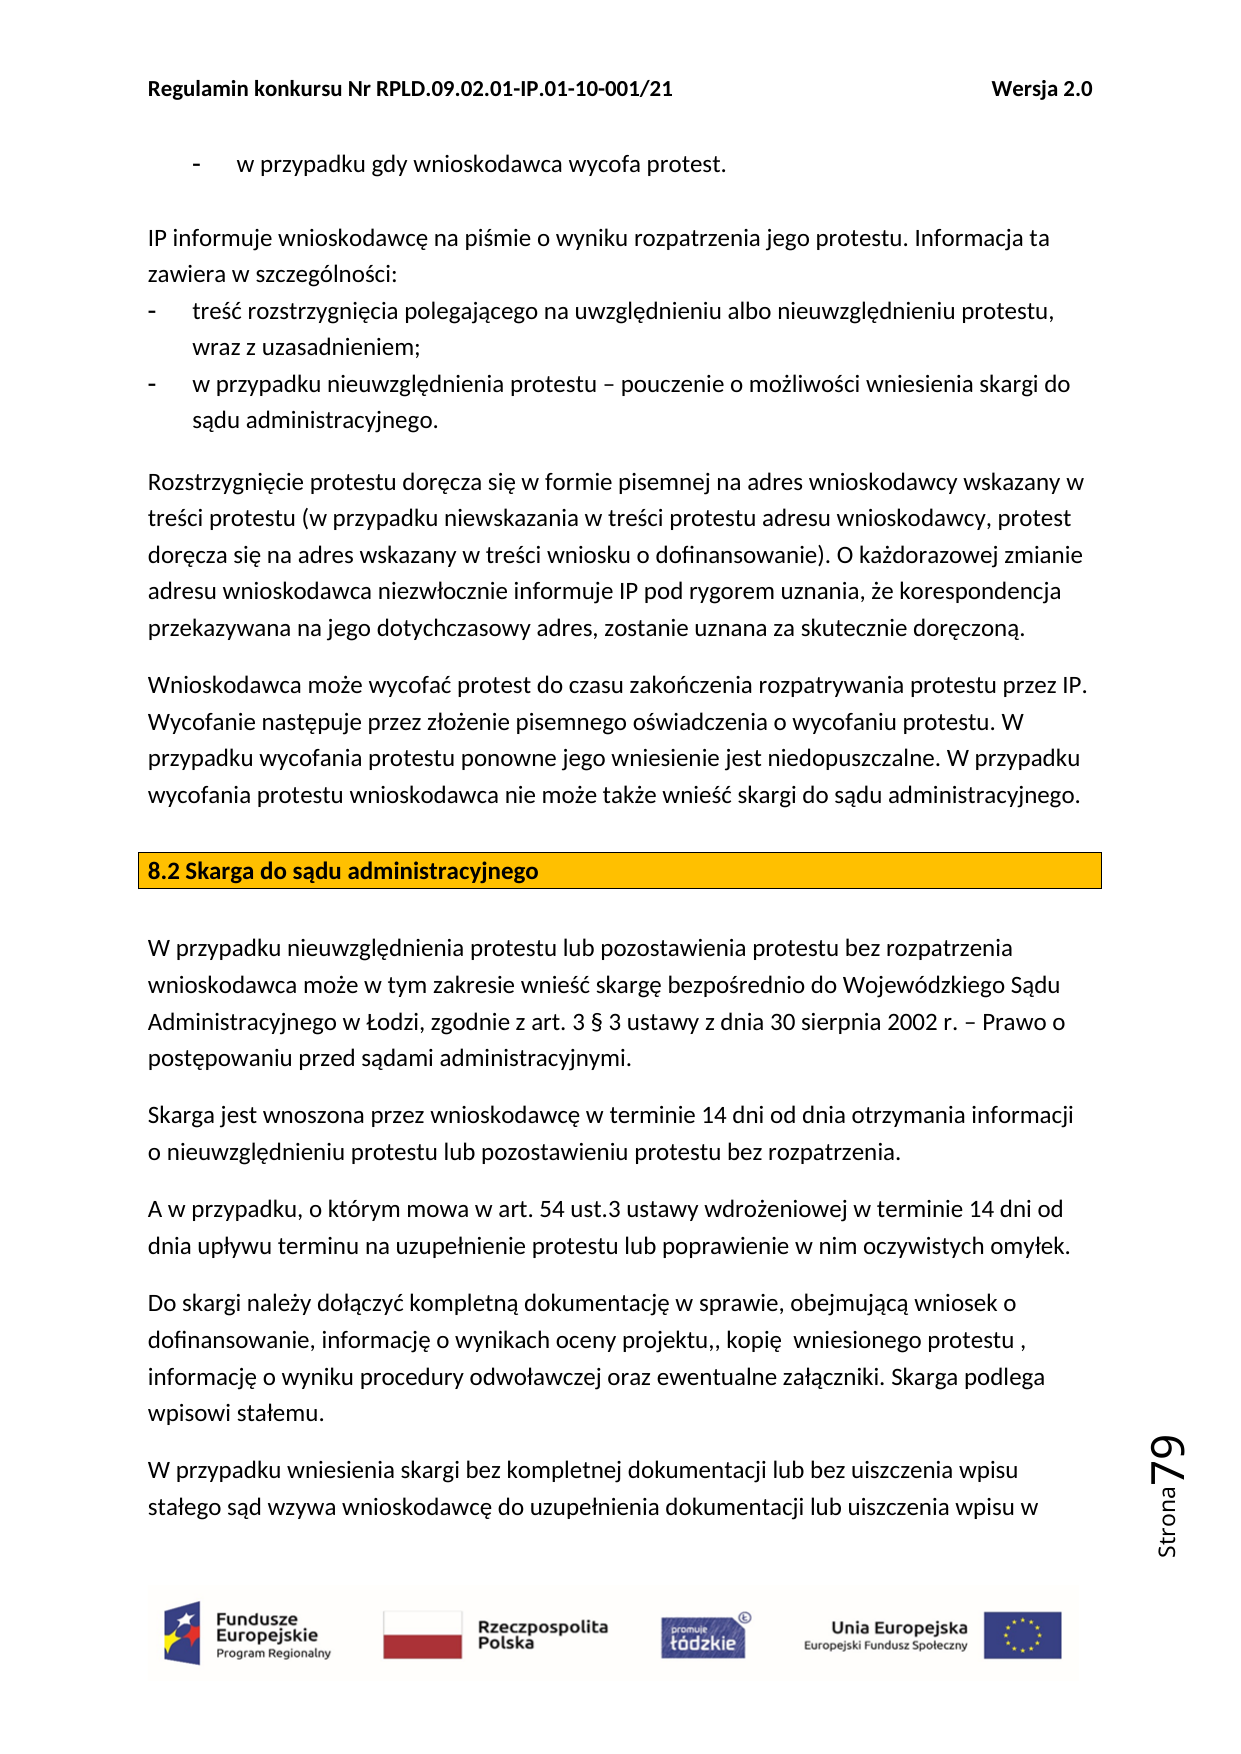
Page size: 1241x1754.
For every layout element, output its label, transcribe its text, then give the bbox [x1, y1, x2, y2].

text W przypadku nieuwzględnienia protestu lub pozostawienia protestu bez rozpatrzenia wnioskodawca może w tym zakresie wnieść skargę bezpośrednio do Wojewódzkiego Sądu Administracyjnego w Łodzi, zgodnie z art. 3 § 3 ustawy z dnia 30 sierpnia 2002 r. – Prawo o postępowaniu przed sądami administracyjnymi. [148, 933, 1092, 1073]
list treść rozstrzygnięcia polegającego na uwzględnieniu albo nieuwzględnieniu protestu, wraz z uzasadnieniem; [148, 295, 1092, 362]
text IP informuje wnioskodawcę na piśmie o wyniku rozpatrzenia jego protestu. Informacja ta zawiera w szczególności: [148, 222, 1092, 289]
picture [147, 1585, 1079, 1681]
text Wnioskodawca może wycofać protest do czasu zakończenia rozpatrywania protestu przez IP. Wycofanie następuje przez złożenie pisemnego oświadczenia o wycofaniu protestu. W przypadku wycofania protestu ponowne jego wniesienie jest niedopuszczalne. W przypadku wycofania protestu wnioskodawca nie może także wnieść skargi do sądu administracyjnego. [148, 669, 1092, 810]
text Do skargi należy dołączyć kompletną dokumentację w sprawie, obejmującą wniosek o dofinansowanie, informację o wynikach oceny projektu,, kopię wniesionego protestu , informację o wyniku procedury odwoławczej oraz ewentualne załączniki. Skarga podlega wpisowi stałemu. [148, 1288, 1092, 1428]
text A w przypadku, o którym mowa w art. 54 ust.3 ustawy wdrożeniowej w terminie 14 dni od dnia upływu terminu na uzupełnienie protestu lub poprawienie w nim oczywistych omyłek. [148, 1194, 1092, 1261]
text Rozstrzygnięcie protestu doręcza się w formie pisemnej na adres wnioskodawcy wskazany w treści protestu (w przypadku niewskazania w treści protestu adresu wnioskodawcy, protest doręcza się na adres wskazany w treści wniosku o dofinansowanie). O każdorazowej zmianie adresu wnioskodawca niezwłocznie informuje IP pod rygorem uznania, że korespondencja przekazywana na jego dotychczasowy adres, zostanie uznana za skutecznie doręczoną. [148, 466, 1092, 643]
list w przypadku nieuwzględnienia protestu – pouczenie o możliwości wniesienia skargi do sądu administracyjnego. [148, 368, 1092, 435]
list w przypadku gdy wnioskodawca wycofa protest. [192, 148, 1092, 178]
text Skarga jest wnoszona przez wnioskodawcę w terminie 14 dni od dnia otrzymania informacji o nieuwzględnieniu protestu lub pozostawieniu protestu bez rozpatrzenia. [148, 1100, 1092, 1167]
list Skarga do sądu administracyjnego [139, 853, 1101, 888]
